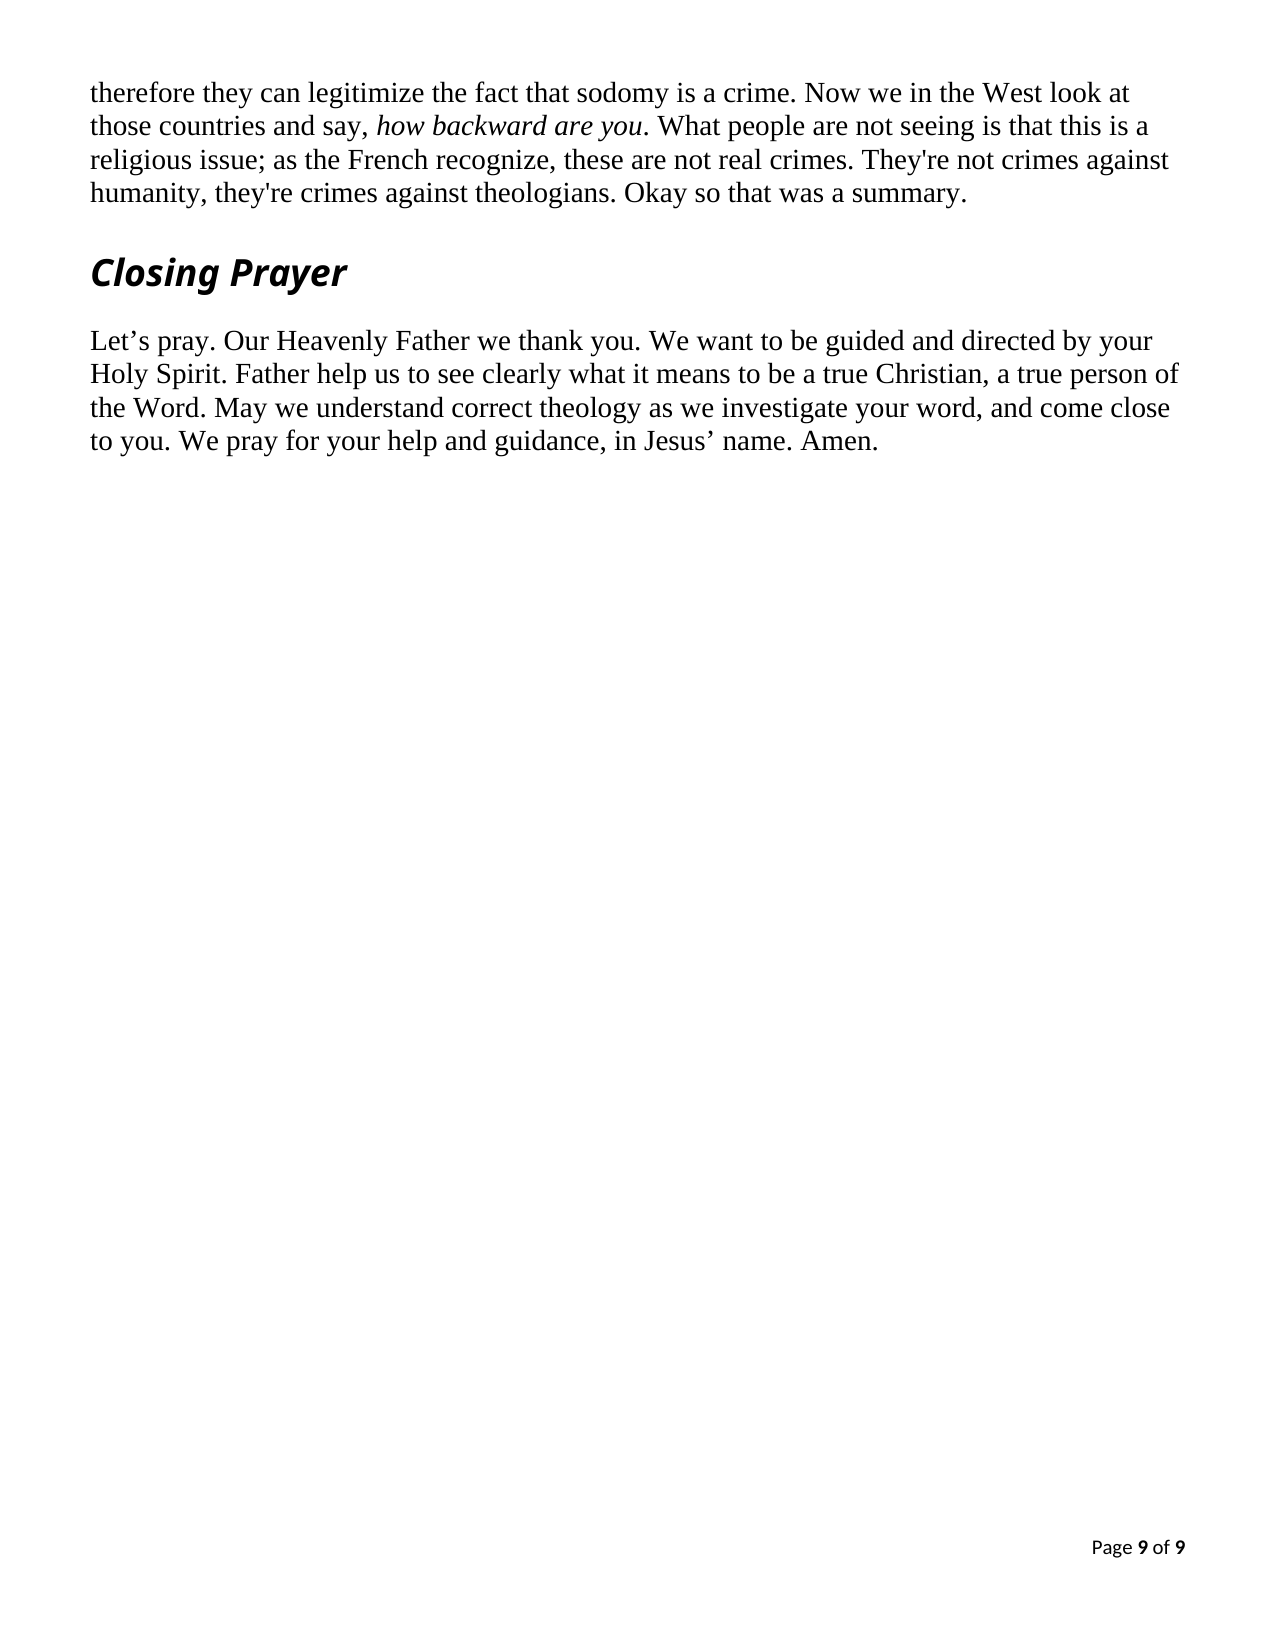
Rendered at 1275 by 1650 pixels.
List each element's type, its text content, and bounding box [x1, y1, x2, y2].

text Let’s pray. Our Heavenly Father we thank you. We want to be guided and directed by your Holy Spirit. Father help us to see clearly what it means to be a true Christian, a true person of the Word. May we understand correct theology as we investigate your word, and come close to you. We pray for your help and guidance, in Jesus’ name. Amen. [90, 323, 1185, 457]
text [90, 75, 1185, 209]
subtitle Closing Prayer [90, 247, 1185, 298]
